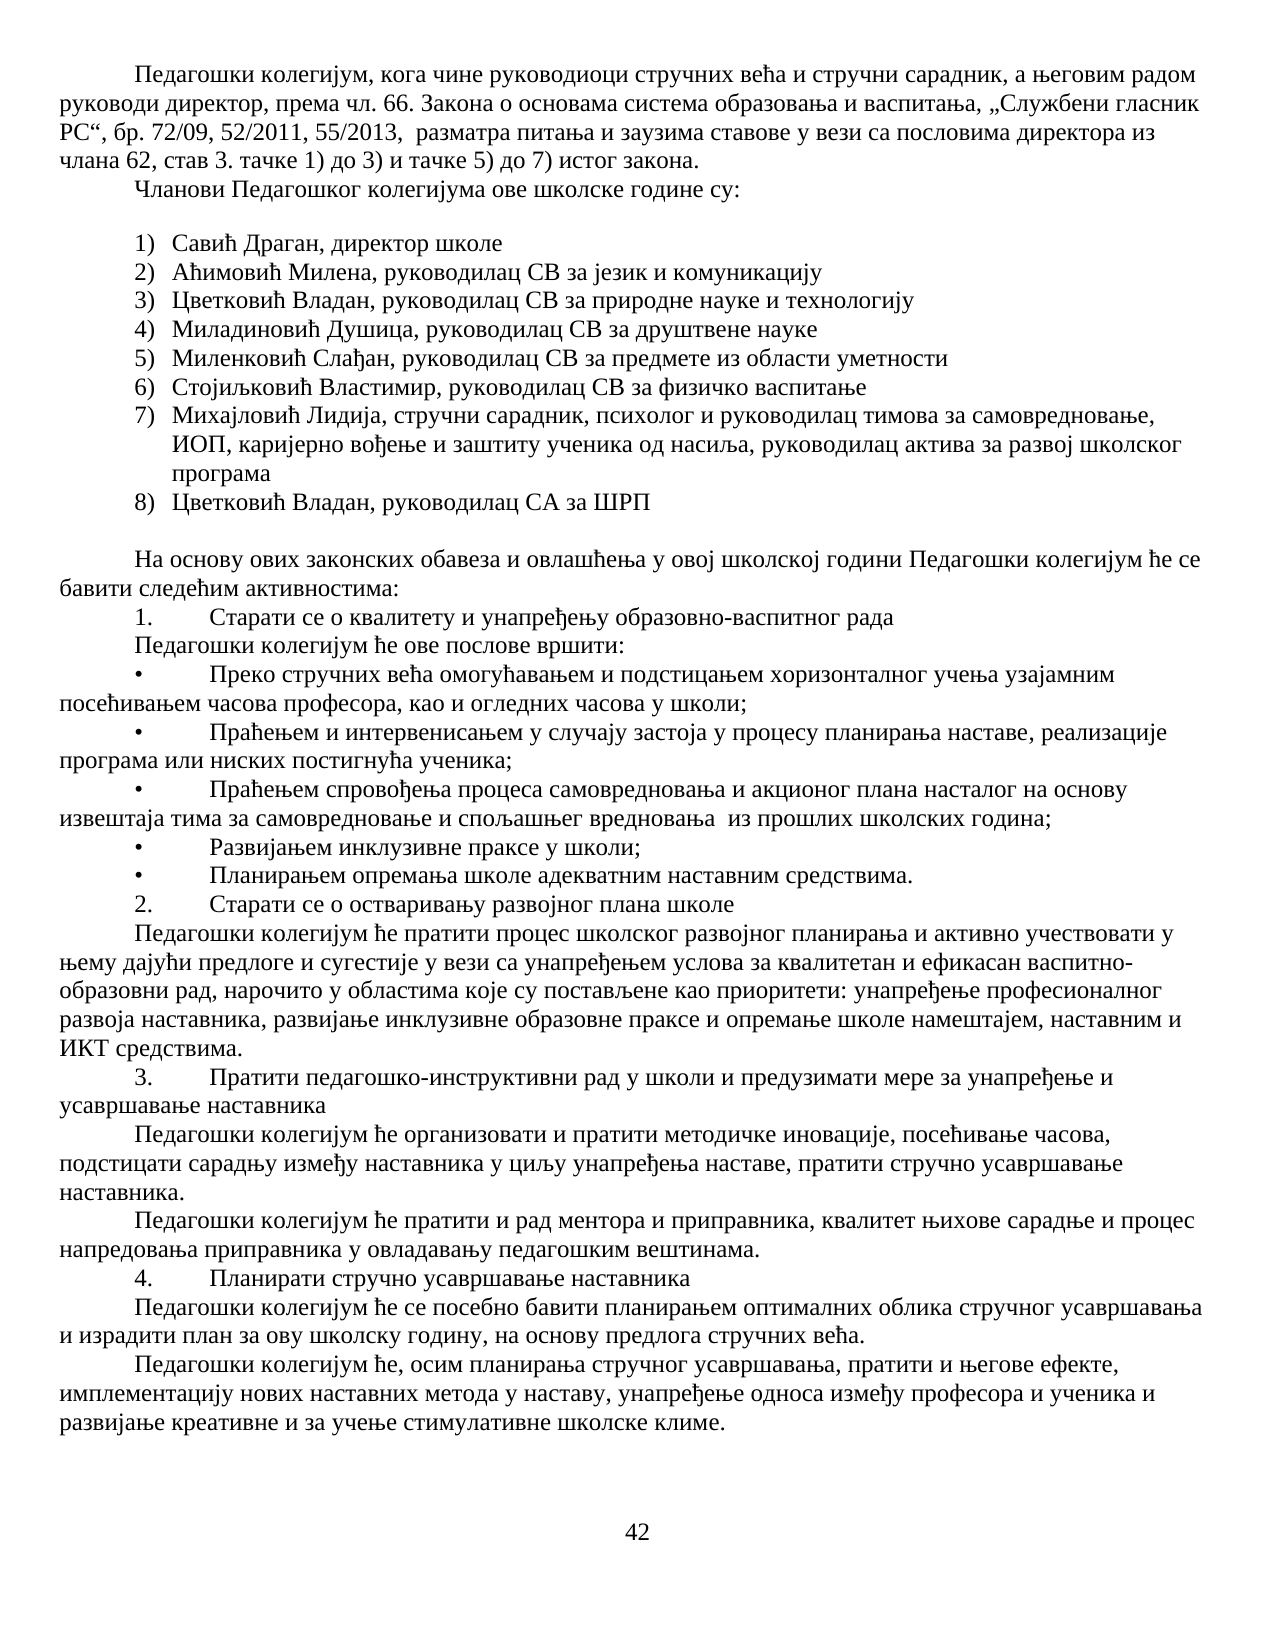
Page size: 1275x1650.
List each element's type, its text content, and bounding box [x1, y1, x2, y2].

text Педагошки колегијум ће ове послове вршити: [59, 630, 1216, 659]
text Педагошки колегијум, кога чине руководиоци стручних већа и стручни сарадник, а његовим радом руководи директор, према чл. 66. Закона о основама система образовања и васпитања, „Службени гласник РС“, бр. 72/09, 52/2011, 55/2013, разматра питања и заузима ставове у вези са пословима директора из члана 62, став 3. тачке 1) до 3) и тачке 5) до 7) истог закона. [59, 59, 1216, 174]
text • Планирањем опремања школе адекватним наставним средствима. [59, 860, 1216, 889]
text Педагошки колегијум ће пратити и рад ментора и приправника, квалитет њихове сарадње и процес напредовања приправника у овладавању педагошким вештинама. [59, 1205, 1216, 1263]
list Савић Драган, директор школе [134, 228, 1216, 257]
text Педагошки колегијум ће пратити процес школског развојног планирања и активно учествовати у њему дајући предлоге и сугестије у вези са унапређењем услова за квалитетан и ефикасан васпитно-образовни рад, нарочито у областима које су постављене као приоритети: унапређење професионалног развоја наставника, развијање инклузивне образовне праксе и опремање школе намештајем, наставним и ИКТ средствима. [59, 918, 1216, 1062]
text Чланови Педагошког колегијума ове школске године су: [59, 174, 1216, 203]
text 3. Пратити педагошко-инструктивни рад у школи и предузимати мере за унапређење и усавршавање наставника [59, 1062, 1216, 1119]
list Цветковић Владан, руководилац СВ за природне науке и технологију [134, 285, 1216, 314]
text • Преко стручних већа омогућавањем и подстицањем хоризонталног учења узајамним посећивањем часова професора, као и огледних часова у школи; [59, 659, 1216, 717]
text Педагошки колегијум ће, осим планирања стручног усавршавања, пратити и његове ефекте, имплементацију нових наставних метода у наставу, унапређење односа између професора и ученика и развијање креативне и за учење стимулативне школске климе. [59, 1349, 1216, 1435]
text На основу ових законских обавеза и овлашћења у овој школској години Педагошки колегијум ће се бавити следећим активностима: [59, 544, 1216, 602]
text 2. Старати се о остваривању развојног плана школе [59, 889, 1216, 918]
text Педагошки колегијум ће се посебно бавити планирањем оптималних облика стручног усавршавања и израдити план за ову школску годину, на основу предлога стручних већа. [59, 1292, 1216, 1349]
list Аћимовић Милена, руководилац СВ за језик и комуникацију [134, 257, 1216, 285]
list Миленковић Слађан, руководилац СВ за предмете из области уметности [134, 343, 1216, 372]
text • Праћењем и интервенисањем у случају застоја у процесу планирања наставе, реализације програма или ниских постигнућа ученика; [59, 717, 1216, 774]
text Педагошки колегијум ће организовати и пратити методичке иновације, посећивање часова, подстицати сарадњу између наставника у циљу унапређења наставе, пратити стручно усавршавање наставника. [59, 1119, 1216, 1205]
list Цветковић Владан, руководилац СА за ШРП [134, 487, 1216, 515]
list Миладиновић Душица, руководилац СВ за друштвене науке [134, 314, 1216, 343]
list Стојиљковић Властимир, руководилац СВ за физичко васпитање [134, 372, 1216, 400]
text 1. Старати се о квалитету и унапређењу образовно-васпитног рада [59, 602, 1216, 630]
text • Праћењем спровођења процеса самовредновања и акционог плана насталог на основу извештаја тима за самовредновање и спољашњег вредновања из прошлих школских година; [59, 774, 1216, 832]
text • Развијањем инклузивне праксе у школи; [59, 832, 1216, 860]
text 4. Планирати стручно усавршавање наставника [59, 1263, 1216, 1292]
list Михајловић Лидија, стручни сарадник, психолог и руководилац тимова за самовредновање, ИОП, каријерно вођење и заштиту ученика од насиља, руководилац актива за развој школског програма [134, 400, 1216, 487]
